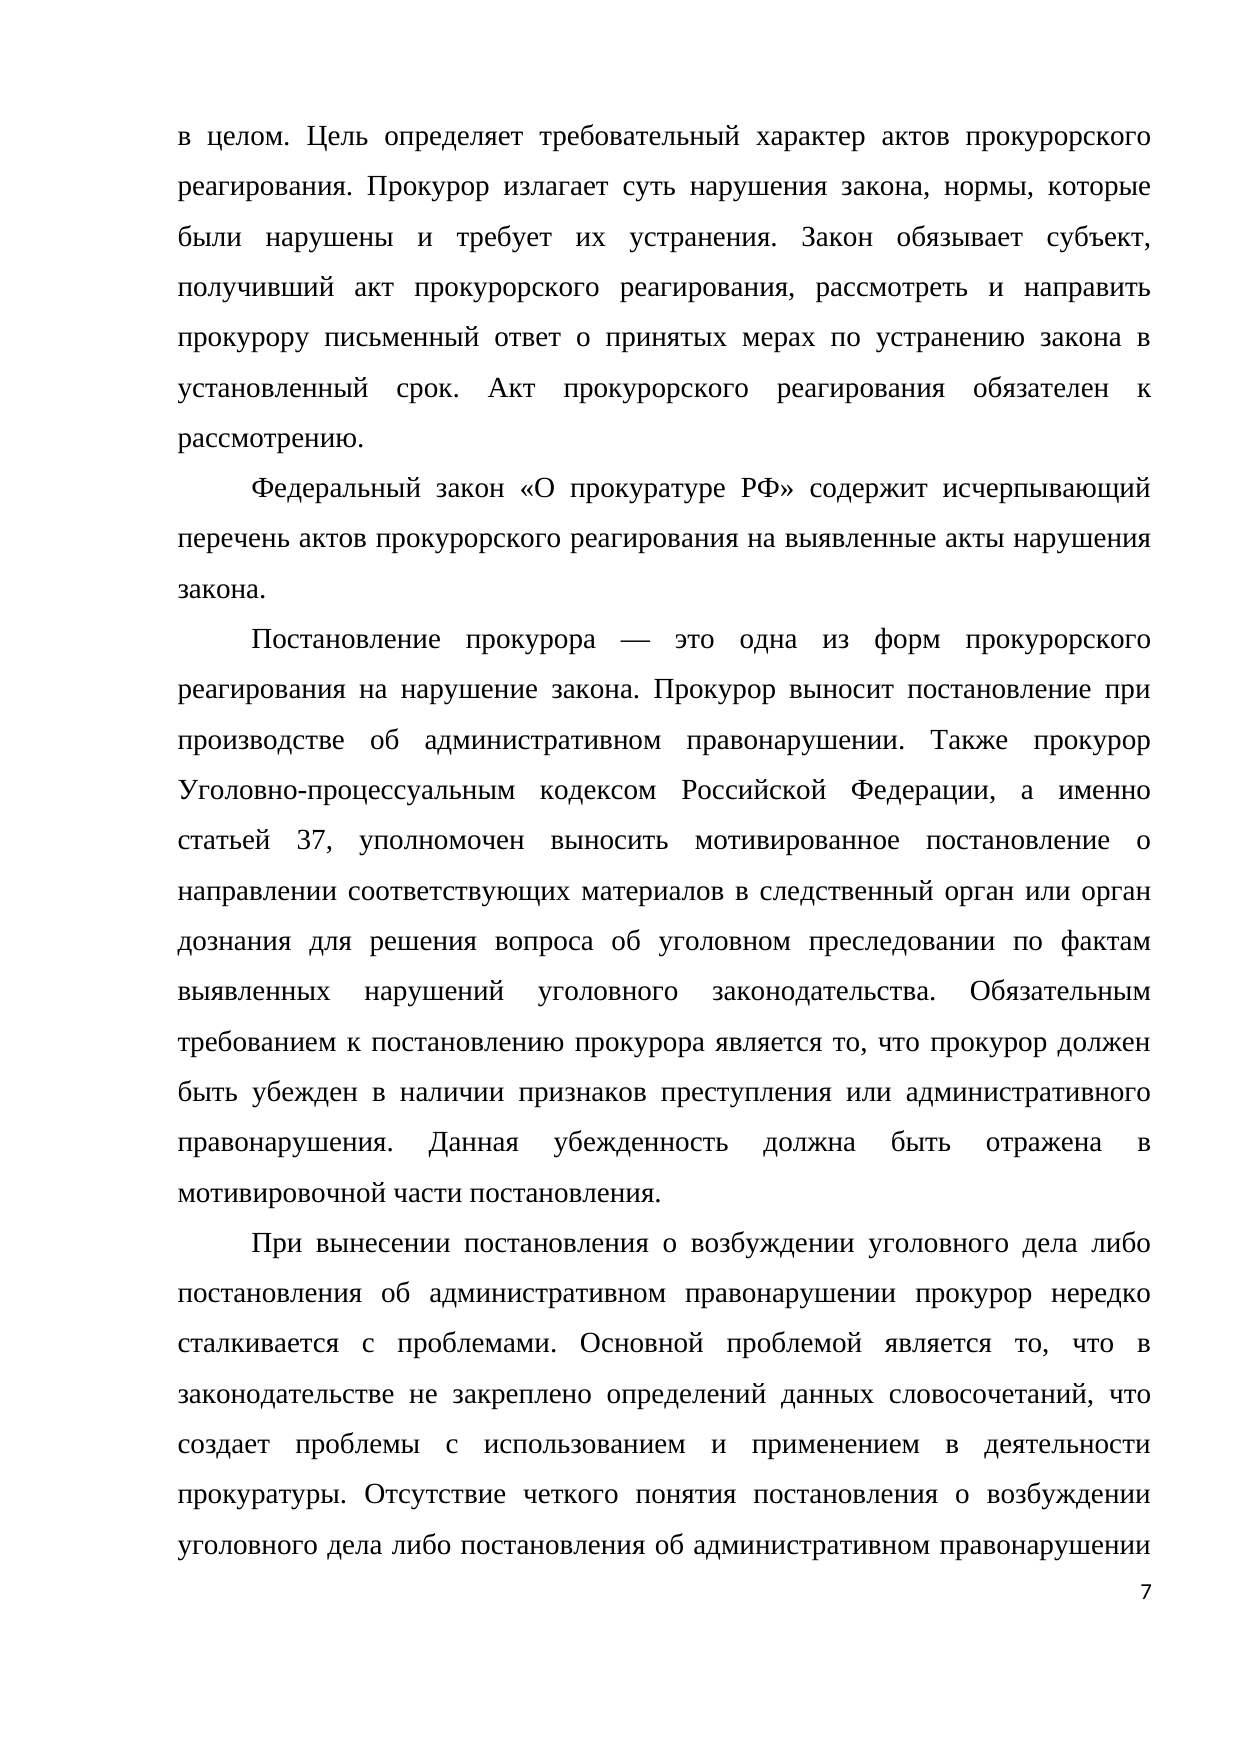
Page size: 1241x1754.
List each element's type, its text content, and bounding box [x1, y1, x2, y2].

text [177, 118, 1152, 453]
text Постановление прокурора — это одна из форм прокурорского реагирования на нарушение закона. Прокурор выносит постановление при производстве об административном правонарушении. Также прокурор Уголовно-процессуальным кодексом Российской Федерации, а именно статьей 37, уполномочен выносить мотивированное постановление о направлении соответствующих материалов в следственный орган или орган дознания для решения вопроса об уголовном преследовании по фактам выявленных нарушений уголовного законодательства. Обязательным требованием к постановлению прокурора является то, что прокурор должен быть убежден в наличии признаков преступления или административного правонарушения. Данная убежденность должна быть отражена в мотивировочной части постановления. [177, 621, 1152, 1208]
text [177, 1225, 1152, 1560]
text Федеральный закон «О прокуратуре РФ» содержит исчерпывающий перечень актов прокурорского реагирования на выявленные акты нарушения закона. [177, 470, 1152, 604]
